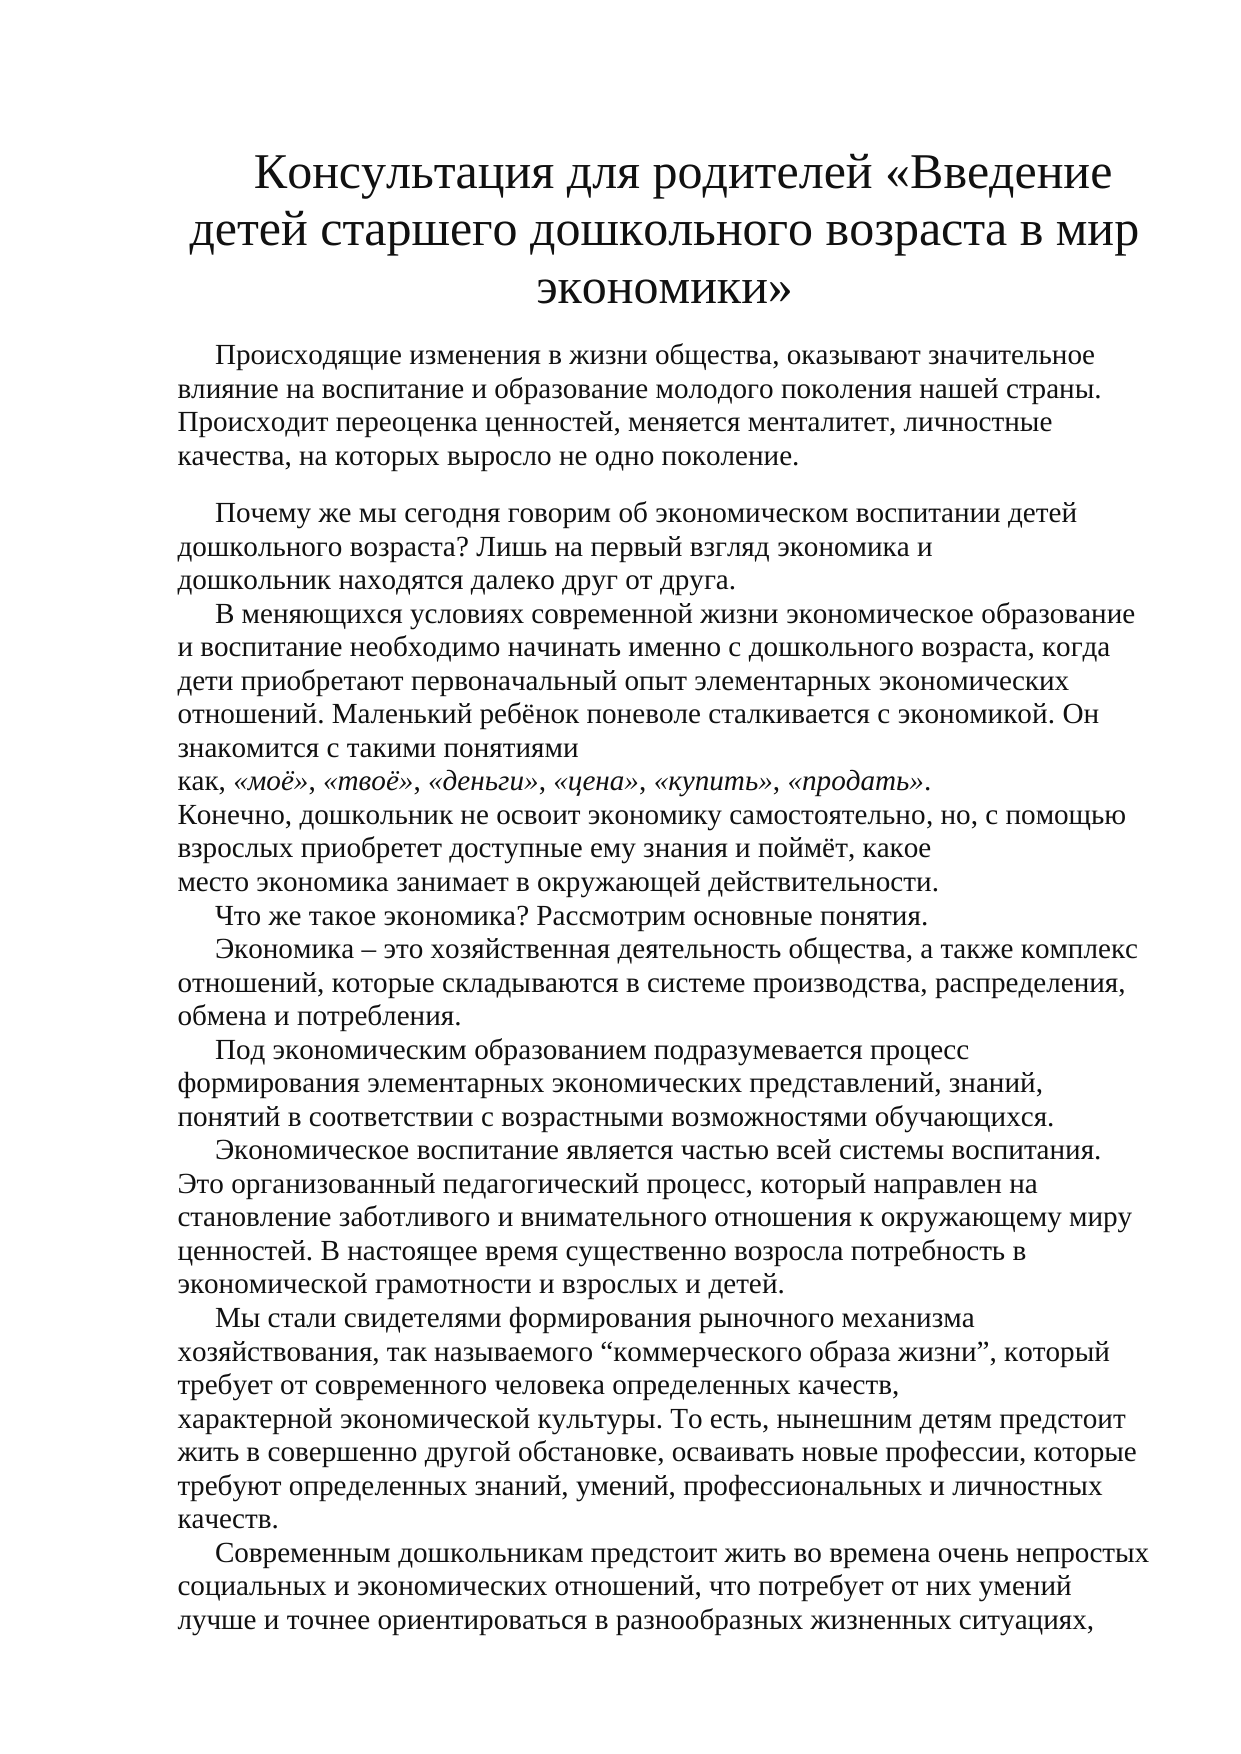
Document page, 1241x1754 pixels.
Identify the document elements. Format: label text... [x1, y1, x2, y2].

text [177, 1535, 1152, 1636]
text Экономика – это хозяйственная деятельность общества, а также комплекс отношений, которые складываются в системе производства, распределения, обмена и потребления. [177, 931, 1152, 1032]
text Экономическое воспитание является частью всей системы воспитания. Это организованный педагогический процесс, который направлен на становление заботливого и внимательного отношения к окружающему миру ценностей. В настоящее время существенно возросла потребность в экономической грамотности и взрослых и детей. [177, 1132, 1152, 1300]
text Что же такое экономика? Рассмотрим основные понятия. [177, 898, 1152, 931]
text Под экономическим образованием подразумевается процесс формирования элементарных экономических представлений, знаний, понятий в соответствии с возрастными возможностями обучающихся. [177, 1032, 1152, 1132]
text Мы стали свидетелями формирования рыночного механизма хозяйствования, так называемого “коммерческого образа жизни”, который требует от современного человека определенных качеств, характерной экономической культуры. То есть, нынешним детям предстоит жить в совершенно другой обстановке, осваивать новые профессии, которые требуют определенных знаний, умений, профессиональных и личностных качеств. [177, 1300, 1152, 1535]
text Почему же мы сегодня говорим об экономическом воспитании детей дошкольного возраста? Лишь на первый взгляд экономика и дошкольник находятся далеко друг от друга. [177, 495, 1152, 596]
text Консультация для родителей «Введение детей старшего дошкольного возраста в мир экономики» [177, 142, 1152, 314]
text Происходящие изменения в жизни общества, оказывают значительное влияние на воспитание и образование молодого поколения нашей страны. Происходит переоценка ценностей, меняется менталитет, личностные качества, на которых выросло не одно поколение. [177, 337, 1152, 472]
text В меняющихся условиях современной жизни экономическое образование и воспитание необходимо начинать именно с дошкольного возраста, когда дети приобретают первоначальный опыт элементарных экономических отношений. Маленький ребёнок поневоле сталкивается с экономикой. Он знакомится с такими понятиями как, «моё», «твоё», «деньги», «цена», «купить», «продать». Конечно, дошкольник не освоит экономику самостоятельно, но, с помощью взрослых приобретет доступные ему знания и поймёт, какое место экономика занимает в окружающей действительности. [177, 596, 1152, 898]
